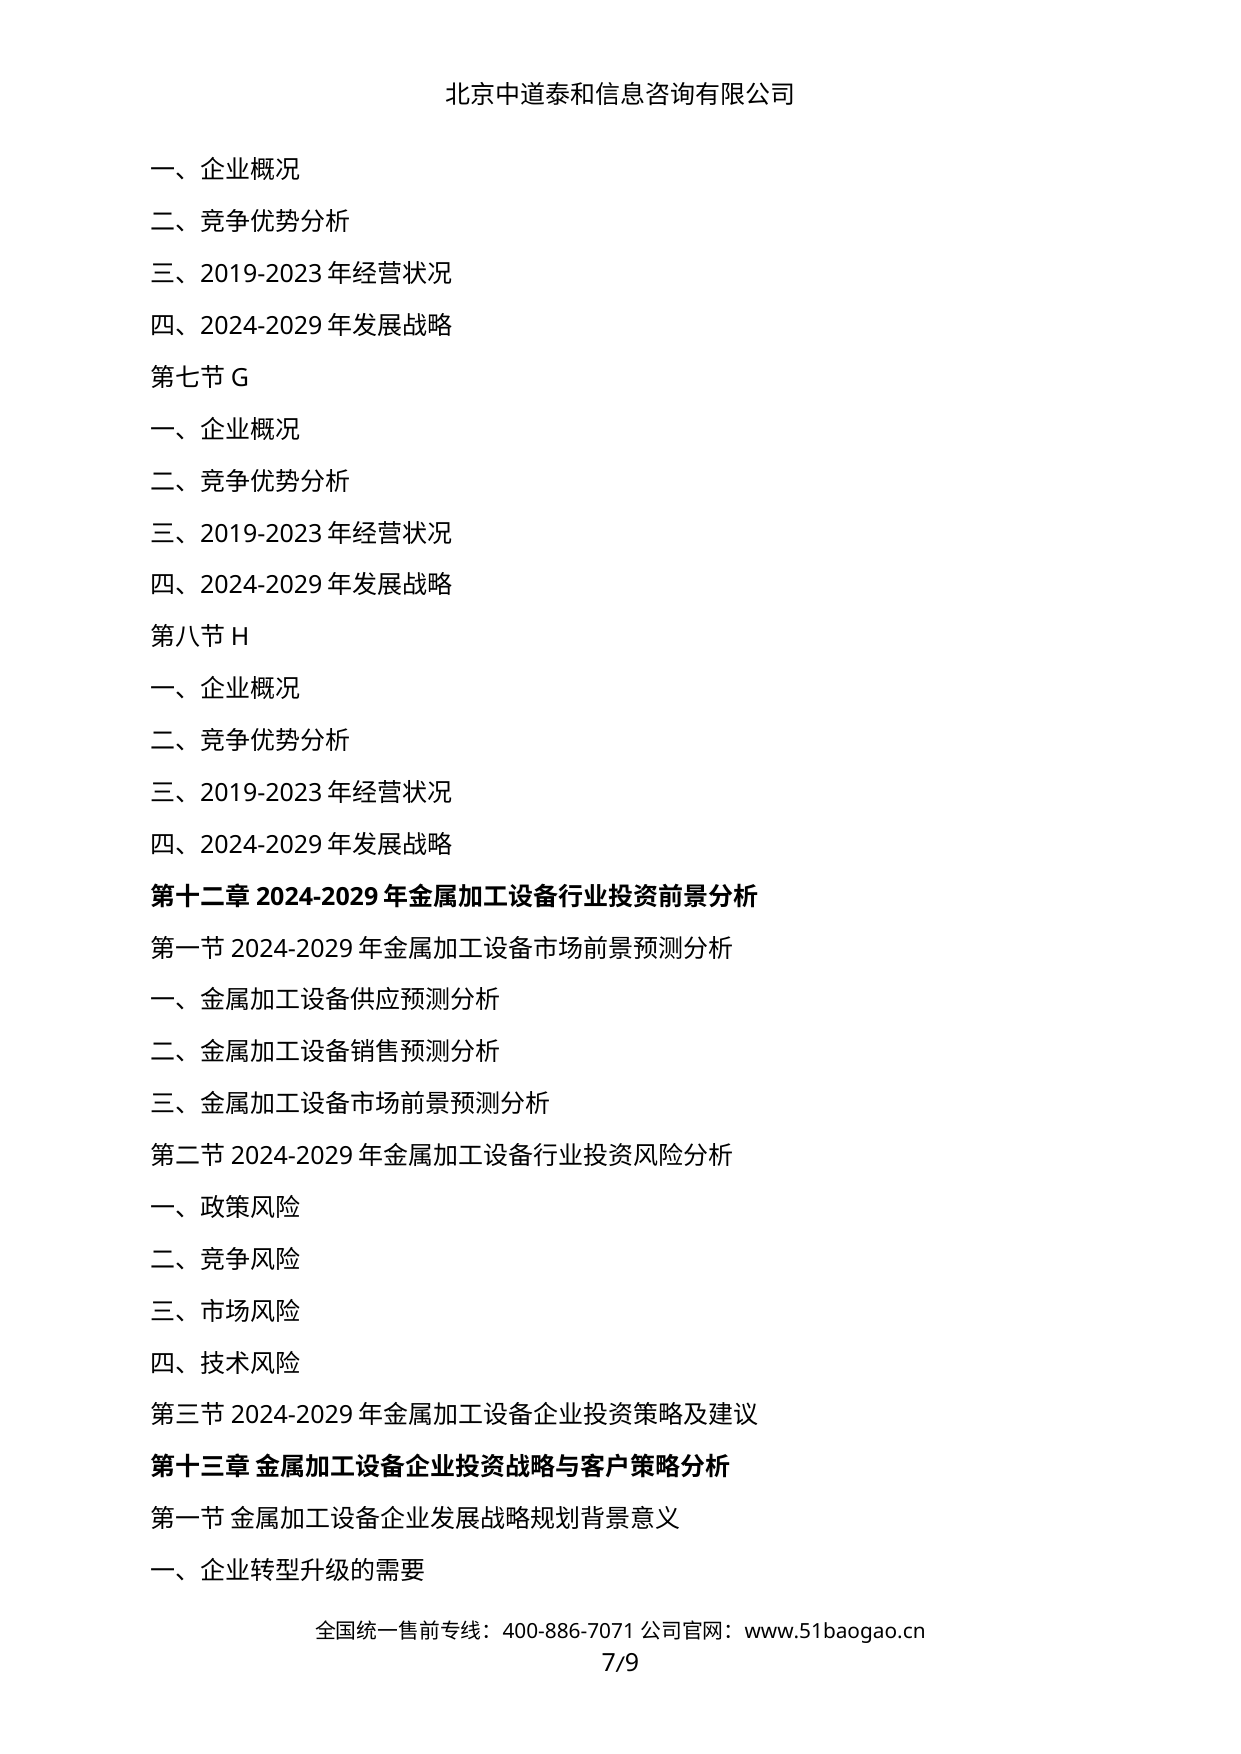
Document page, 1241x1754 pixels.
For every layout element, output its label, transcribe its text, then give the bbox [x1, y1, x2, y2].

text 一、企业转型升级的需要 [150, 1551, 1090, 1587]
text 四、2024-2029年发展战略 [150, 824, 1090, 861]
text 四、2024-2029年发展战略 [150, 306, 1090, 342]
text 第八节 H [150, 617, 1090, 653]
text 第三节 2024-2029年金属加工设备企业投资策略及建议 [150, 1395, 1090, 1431]
text 三、2019-2023年经营状况 [150, 254, 1090, 290]
text 二、竞争优势分析 [150, 721, 1090, 757]
text 三、金属加工设备市场前景预测分析 [150, 1084, 1090, 1120]
text 一、政策风险 [150, 1187, 1090, 1224]
text 三、市场风险 [150, 1291, 1090, 1327]
text 四、2024-2029年发展战略 [150, 565, 1090, 601]
text 第一节 金属加工设备企业发展战略规划背景意义 [150, 1499, 1090, 1535]
text 一、企业概况 [150, 409, 1090, 446]
text 第一节 2024-2029年金属加工设备市场前景预测分析 [150, 928, 1090, 964]
text 二、竞争优势分析 [150, 202, 1090, 238]
text 二、竞争风险 [150, 1239, 1090, 1276]
text 一、金属加工设备供应预测分析 [150, 980, 1090, 1016]
text 二、竞争优势分析 [150, 461, 1090, 497]
text 第十二章 2024-2029年金属加工设备行业投资前景分析 [150, 876, 1090, 912]
text 第七节 G [150, 357, 1090, 394]
text 二、金属加工设备销售预测分析 [150, 1032, 1090, 1068]
text 四、技术风险 [150, 1343, 1090, 1379]
text 第二节 2024-2029年金属加工设备行业投资风险分析 [150, 1136, 1090, 1172]
text 三、2019-2023年经营状况 [150, 772, 1090, 809]
text 第十三章 金属加工设备企业投资战略与客户策略分析 [150, 1447, 1090, 1483]
text 三、2019-2023年经营状况 [150, 513, 1090, 549]
text 一、企业概况 [150, 669, 1090, 705]
text 一、企业概况 [150, 150, 1090, 186]
